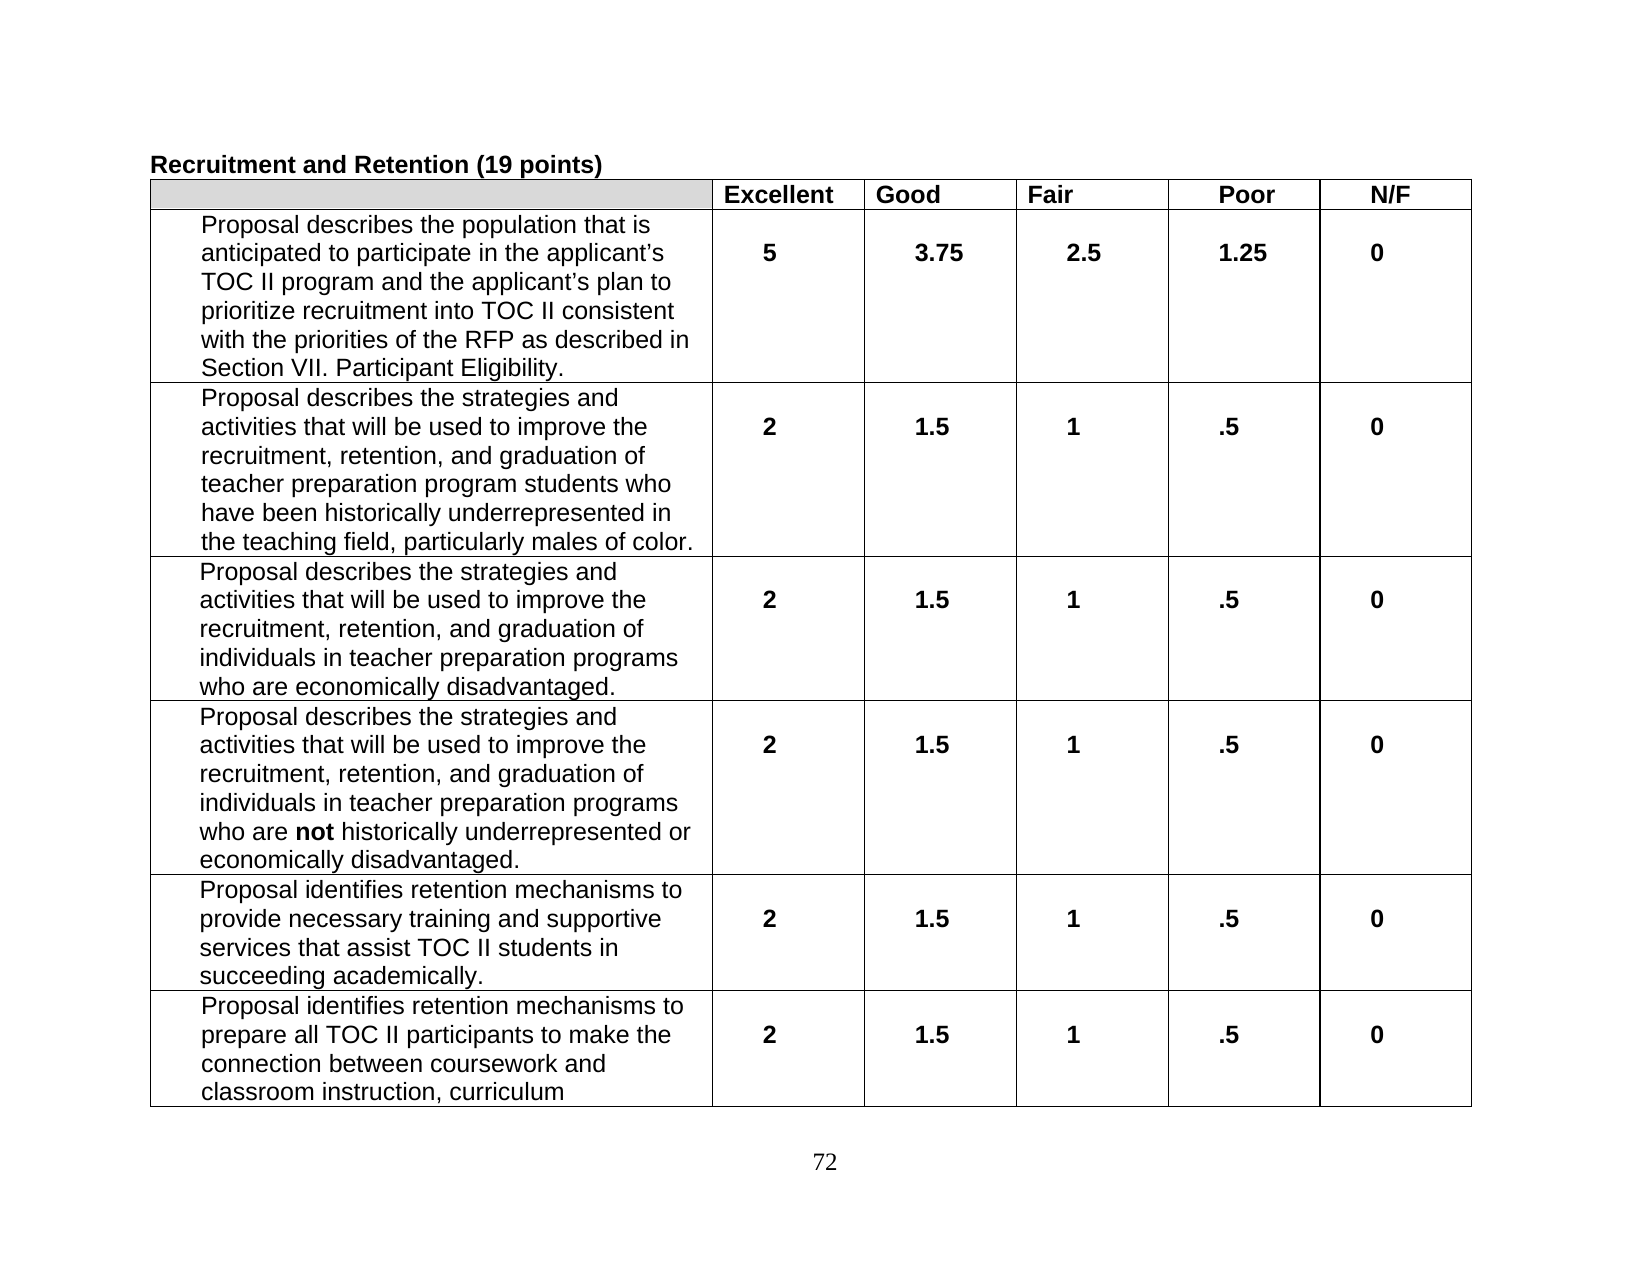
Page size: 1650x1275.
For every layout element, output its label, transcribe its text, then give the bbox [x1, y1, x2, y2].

table_cell 1.5 [865, 383, 1016, 556]
table_cell Proposal identifies retention mechanisms to provide necessary training and supportive services that assist TOC II students in succeeding academically. [151, 875, 712, 990]
table_cell .5 [1169, 991, 1319, 1106]
text Recruitment and Retention (19 points) [150, 150, 1500, 179]
table_cell 0 [1321, 991, 1471, 1106]
table_cell .5 [1169, 875, 1319, 990]
table_cell Proposal describes the strategies and activities that will be used to improve the recruitment, retention, and graduation of individuals in teacher preparation programs who are economically disadvantaged. [151, 557, 712, 700]
table_cell 1.5 [865, 875, 1016, 990]
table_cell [151, 991, 712, 1106]
table_cell 2 [713, 875, 864, 990]
table_cell 2 [713, 557, 864, 700]
table_header N/F [1321, 180, 1471, 208]
table_cell 2 [713, 383, 864, 556]
table_cell .5 [1169, 557, 1319, 700]
table_cell 3.75 [865, 210, 1016, 382]
table_cell .5 [1169, 383, 1319, 556]
table_cell 1 [1017, 701, 1168, 874]
table_header [151, 180, 712, 208]
table_cell Proposal describes the population that is anticipated to participate in the applicant’s TOC II program and the applicant’s plan to prioritize recruitment into TOC II consistent with the priorities of the RFP as described in Section VII. Participant Eligibility. [151, 210, 712, 382]
table_cell .5 [1169, 701, 1319, 874]
table_header Good [865, 180, 1016, 208]
table_cell 1 [1017, 875, 1168, 990]
table_cell 1 [1017, 991, 1168, 1106]
table_header Poor [1169, 180, 1319, 208]
table_cell 2.5 [1017, 210, 1168, 382]
table_cell 1.5 [865, 557, 1016, 700]
table_cell 5 [713, 210, 864, 382]
table_header Excellent [713, 180, 864, 208]
table_cell 2 [713, 991, 864, 1106]
table_cell 1.5 [865, 991, 1016, 1106]
table_cell 1.5 [865, 701, 1016, 874]
table_cell 0 [1321, 557, 1471, 700]
table_cell 2 [713, 701, 864, 874]
table_cell 1 [1017, 557, 1168, 700]
table_cell 0 [1321, 383, 1471, 556]
table_cell 0 [1321, 210, 1471, 382]
table_cell 1.25 [1169, 210, 1319, 382]
table_cell Proposal describes the strategies and activities that will be used to improve the recruitment, retention, and graduation of teacher preparation program students who have been historically underrepresented in the teaching field, particularly males of color. [151, 383, 712, 556]
table_cell Proposal describes the strategies and activities that will be used to improve the recruitment, retention, and graduation of individuals in teacher preparation programs who are not historically underrepresented or economically disadvantaged. [151, 701, 712, 874]
table_cell 0 [1321, 875, 1471, 990]
table_cell 1 [1017, 383, 1168, 556]
table_cell 0 [1321, 701, 1471, 874]
table_header Fair [1017, 180, 1168, 208]
